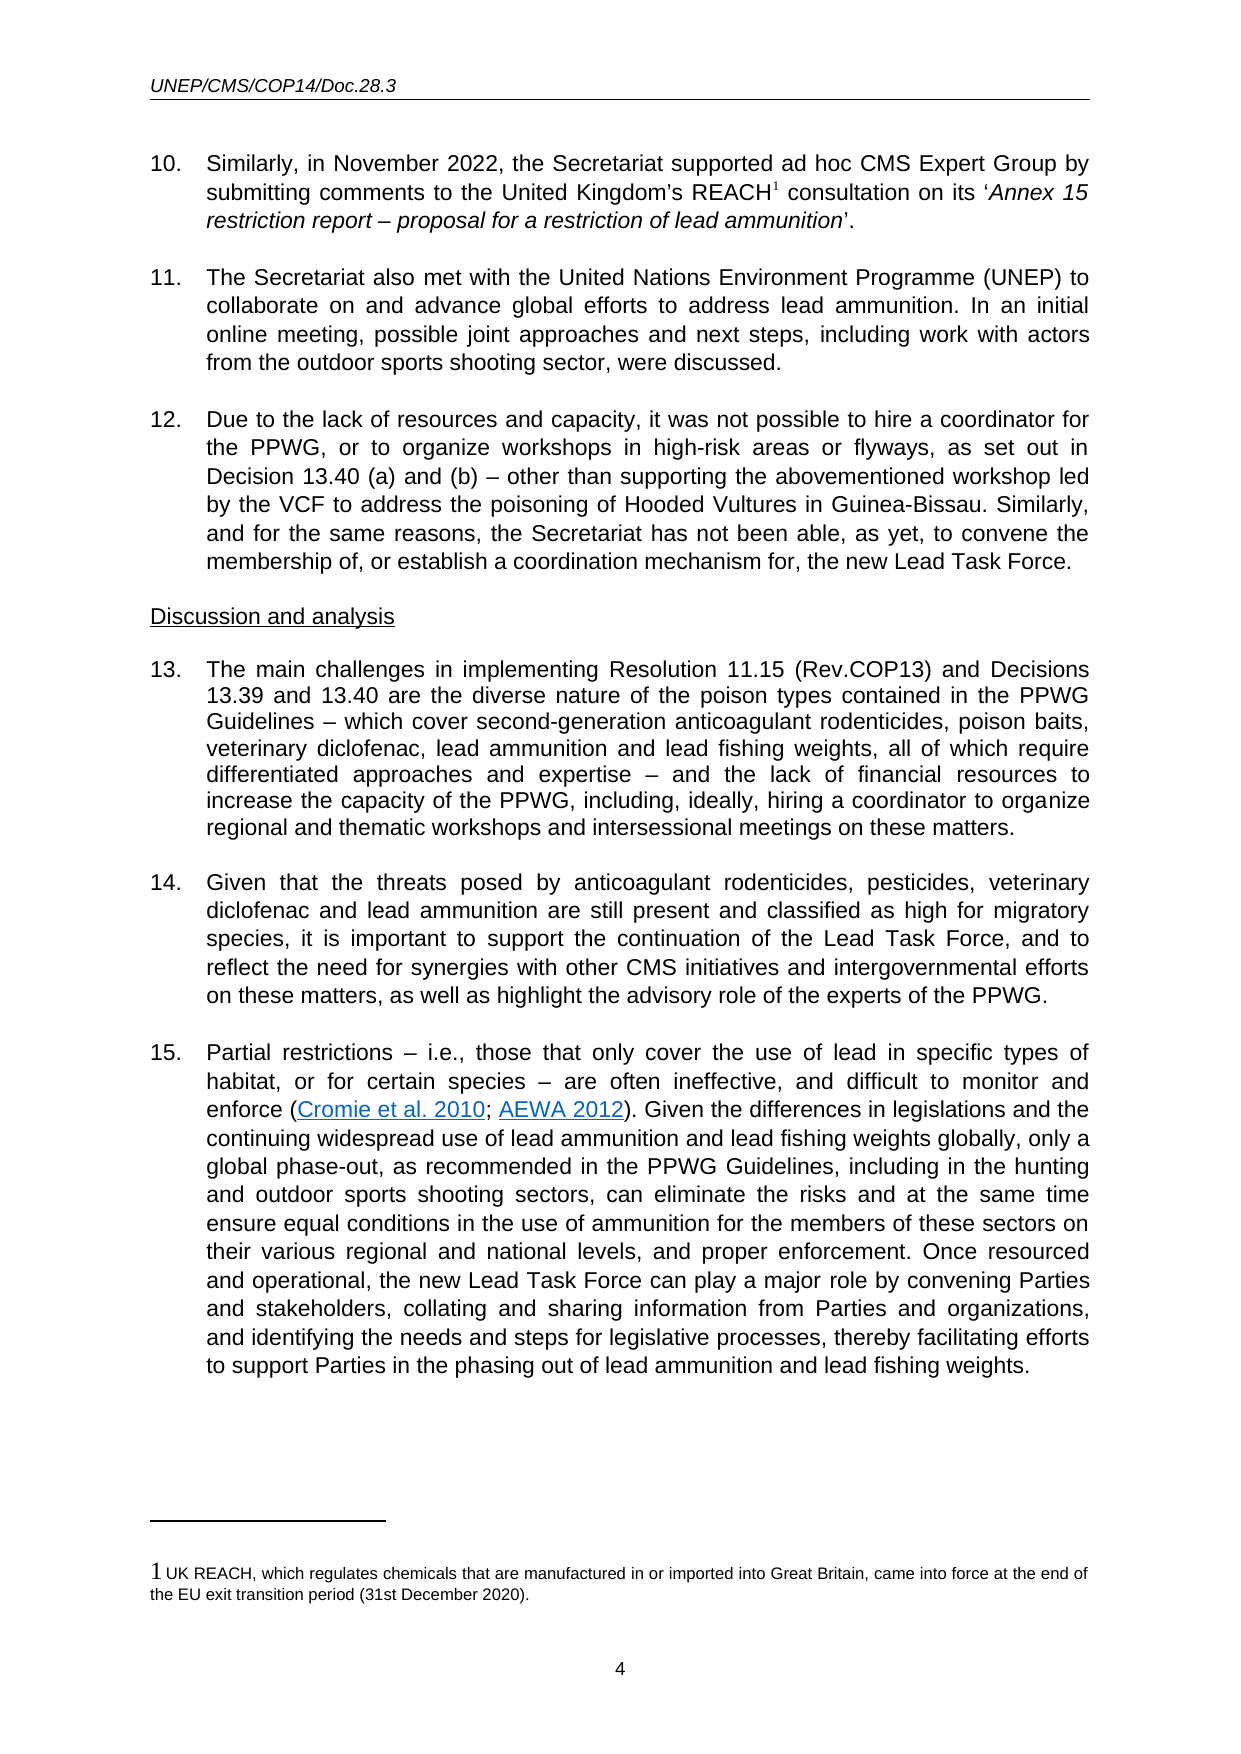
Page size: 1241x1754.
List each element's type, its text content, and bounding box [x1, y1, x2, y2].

list Similarly, in November 2022, the Secretariat supported ad hoc CMS Expert Group by submitting comments to the United Kingdom’s REACH consultation on its ‘Annex 15 restriction report – proposal for a restriction of lead ammunition’. [150, 150, 1090, 233]
text Discussion and analysis [150, 603, 1090, 629]
list Due to the lack of resources and capacity, it was not possible to hire a coordinator for the PPWG, or to organize workshops in high-risk areas or flyways, as set out in Decision 13.40 (a) and (b) – other than supporting the abovementioned workshop led by the VCF to address the poisoning of Hooded Vultures in Guinea-Bissau. Similarly, and for the same reasons, the Secretariat has not been able, as yet, to convene the membership of, or establish a coordination mechanism for, the new Lead Task Force. [150, 406, 1090, 574]
list The main challenges in implementing Resolution 11.15 (Rev.COP13) and Decisions 13.39 and 13.40 are the diverse nature of the poison types contained in the PPWG Guidelines – which cover second-generation anticoagulant rodenticides, poison baits, veterinary diclofenac, lead ammunition and lead fishing weights, all of which require differentiated approaches and expertise – and the lack of financial resources to increase the capacity of the PPWG, including, ideally, hiring a coordinator to organize regional and thematic workshops and intersessional meetings on these matters. [150, 656, 1090, 840]
list The Secretariat also met with the United Nations Environment Programme (UNEP) to collaborate on and advance global efforts to address lead ammunition. In an initial online meeting, possible joint approaches and next steps, including work with actors from the outdoor sports shooting sector, were discussed. [150, 264, 1090, 375]
list Given that the threats posed by anticoagulant rodenticides, pesticides, veterinary diclofenac and lead ammunition are still present and classified as high for migratory species, it is important to support the continuation of the Lead Task Force, and to reflect the need for synergies with other CMS initiatives and intergovernmental efforts on these matters, as well as highlight the advisory role of the experts of the PPWG. [150, 868, 1090, 1009]
list Partial restrictions – i.e., those that only cover the use of lead in specific types of habitat, or for certain species – are often ineffective, and difficult to monitor and enforce (Cromie et al. 2010; AEWA 2012). Given the differences in legislations and the continuing widespread use of lead ammunition and lead fishing weights globally, only a global phase-out, as recommended in the PPWG Guidelines, including in the hunting and outdoor sports shooting sectors, can eliminate the risks and at the same time ensure equal conditions in the use of ammunition for the members of these sectors on their various regional and national levels, and proper enforcement. Once resourced and operational, the new Lead Task Force can play a major role by convening Parties and stakeholders, collating and sharing information from Parties and organizations, and identifying the needs and steps for legislative processes, thereby facilitating efforts to support Parties in the phasing out of lead ammunition and lead fishing weights. [150, 1039, 1090, 1378]
